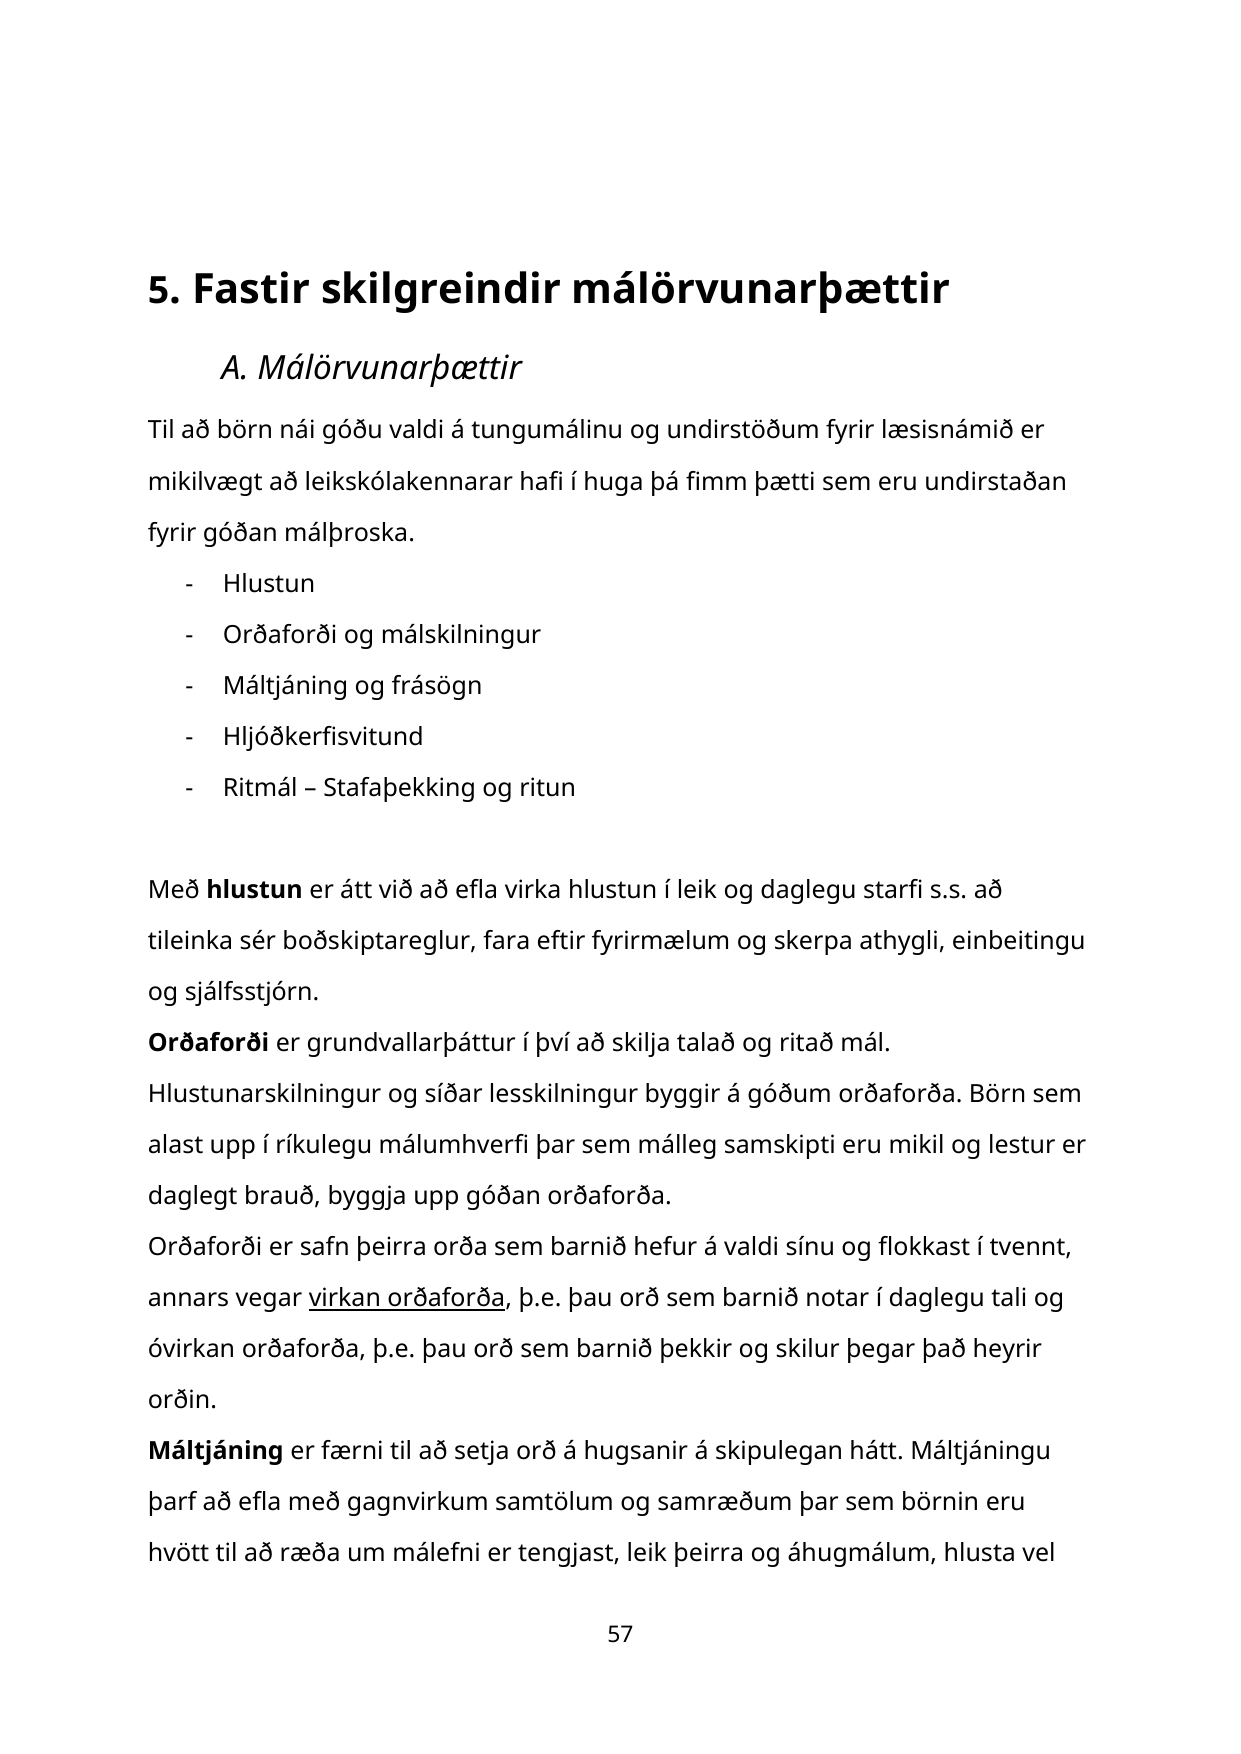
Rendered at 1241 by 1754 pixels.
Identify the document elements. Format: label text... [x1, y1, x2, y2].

text Með hlustun er átt við að efla virka hlustun í leik og daglegu starfi s.s. að tileinka sér boðskiptareglur, fara eftir fyrirmælum og skerpa athygli, einbeitingu og sjálfsstjórn. [148, 871, 1093, 1008]
subtitle A. Málörvunarþættir [148, 344, 1093, 389]
text Til að börn nái góðu valdi á tungumálinu og undirstöðum fyrir læsisnámið er mikilvægt að leikskólakennarar hafi í huga þá fimm þætti sem eru undirstaðan fyrir góðan málþroska. [148, 412, 1093, 548]
text Orðaforði er grundvallarþáttur í því að skilja talað og ritað mál. Hlustunarskilningur og síðar lesskilningur byggir á góðum orðaforða. Börn sem alast upp í ríkulegu málumhverfi þar sem málleg samskipti eru mikil og lestur er daglegt brauð, byggja upp góðan orðaforða. [148, 1024, 1093, 1212]
list Hljóðkerfisvitund [185, 718, 1093, 752]
list Orðaforði og málskilningur [185, 616, 1093, 650]
list Máltjáning og frásögn [185, 667, 1093, 701]
subtitle 5. Fastir skilgreindir málörvunarþættir [148, 259, 1093, 316]
list Ritmál – Stafaþekking og ritun [185, 769, 1093, 803]
list Hlustun [185, 565, 1093, 599]
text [148, 1433, 1093, 1569]
text Orðaforði er safn þeirra orða sem barnið hefur á valdi sínu og flokkast í tvennt, annars vegar virkan orðaforða, þ.e. þau orð sem barnið notar í daglegu tali og óvirkan orðaforða, þ.e. þau orð sem barnið þekkir og skilur þegar það heyrir orðin. [148, 1229, 1093, 1416]
